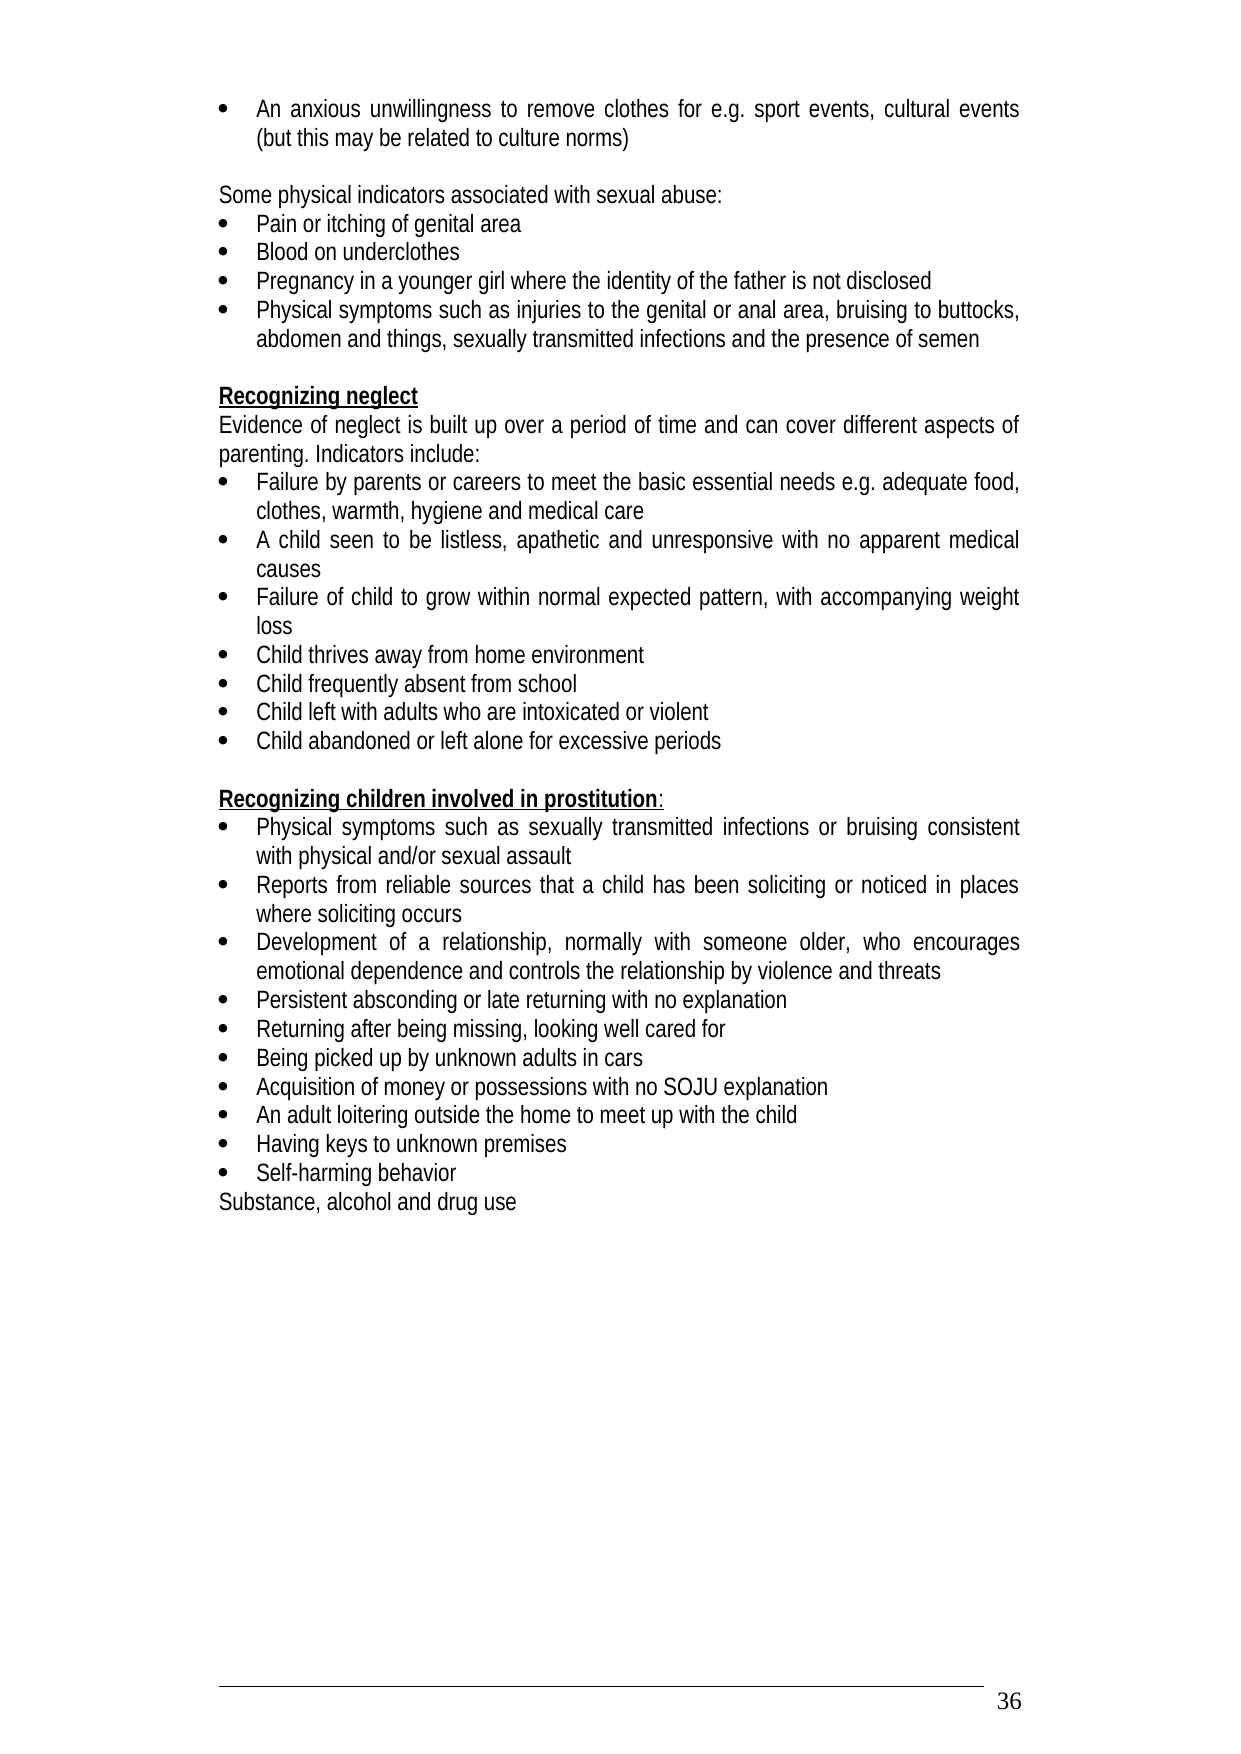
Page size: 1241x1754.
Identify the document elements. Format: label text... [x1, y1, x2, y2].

text Substance, alcohol and drug use [218, 1187, 1022, 1216]
list An adult loitering outside the home to meet up with the child [218, 1100, 1022, 1129]
list Failure by parents or careers to meet the basic essential needs e.g. adequate food, clothes, warmth, hygiene and medical care [218, 467, 1022, 525]
list Physical symptoms such as sexually transmitted infections or bruising consistent with physical and/or sexual assault [218, 812, 1022, 870]
list Pregnancy in a younger girl where the identity of the father is not disclosed [218, 266, 1022, 295]
text Some physical indicators associated with sexual abuse: [218, 180, 1022, 208]
list Reports from reliable sources that a child has been soliciting or noticed in places where soliciting occurs [218, 870, 1022, 927]
list Child left with adults who are intoxicated or violent [218, 697, 1022, 726]
list Persistent absconding or late returning with no explanation [218, 985, 1022, 1014]
text Recognizing children involved in prostitution: [218, 784, 1022, 812]
list Blood on underclothes [218, 237, 1022, 266]
list Child abandoned or left alone for excessive periods [218, 726, 1022, 755]
list An anxious unwillingness to remove clothes for e.g. sport events, cultural events (but this may be related to culture norms) [218, 94, 1022, 151]
list Self-harming behavior [218, 1158, 1022, 1187]
list Pain or itching of genital area [218, 208, 1022, 237]
text Recognizing neglect [218, 381, 1022, 410]
list Child frequently absent from school [218, 668, 1022, 697]
list Returning after being missing, looking well cared for [218, 1014, 1022, 1043]
list Acquisition of money or possessions with no SOJU explanation [218, 1071, 1022, 1100]
list Development of a relationship, normally with someone older, who encourages emotional dependence and controls the relationship by violence and threats [218, 927, 1022, 985]
list Being picked up by unknown adults in cars [218, 1043, 1022, 1071]
list Physical symptoms such as injuries to the genital or anal area, bruising to buttocks, abdomen and things, sexually transmitted infections and the presence of semen [218, 295, 1022, 353]
list A child seen to be listless, apathetic and unresponsive with no apparent medical causes [218, 525, 1022, 582]
list Child thrives away from home environment [218, 640, 1022, 668]
text Evidence of neglect is built up over a period of time and can cover different aspects of parenting. Indicators include: [218, 410, 1022, 467]
list Having keys to unknown premises [218, 1129, 1022, 1158]
list Failure of child to grow within normal expected pattern, with accompanying weight loss [218, 582, 1022, 640]
